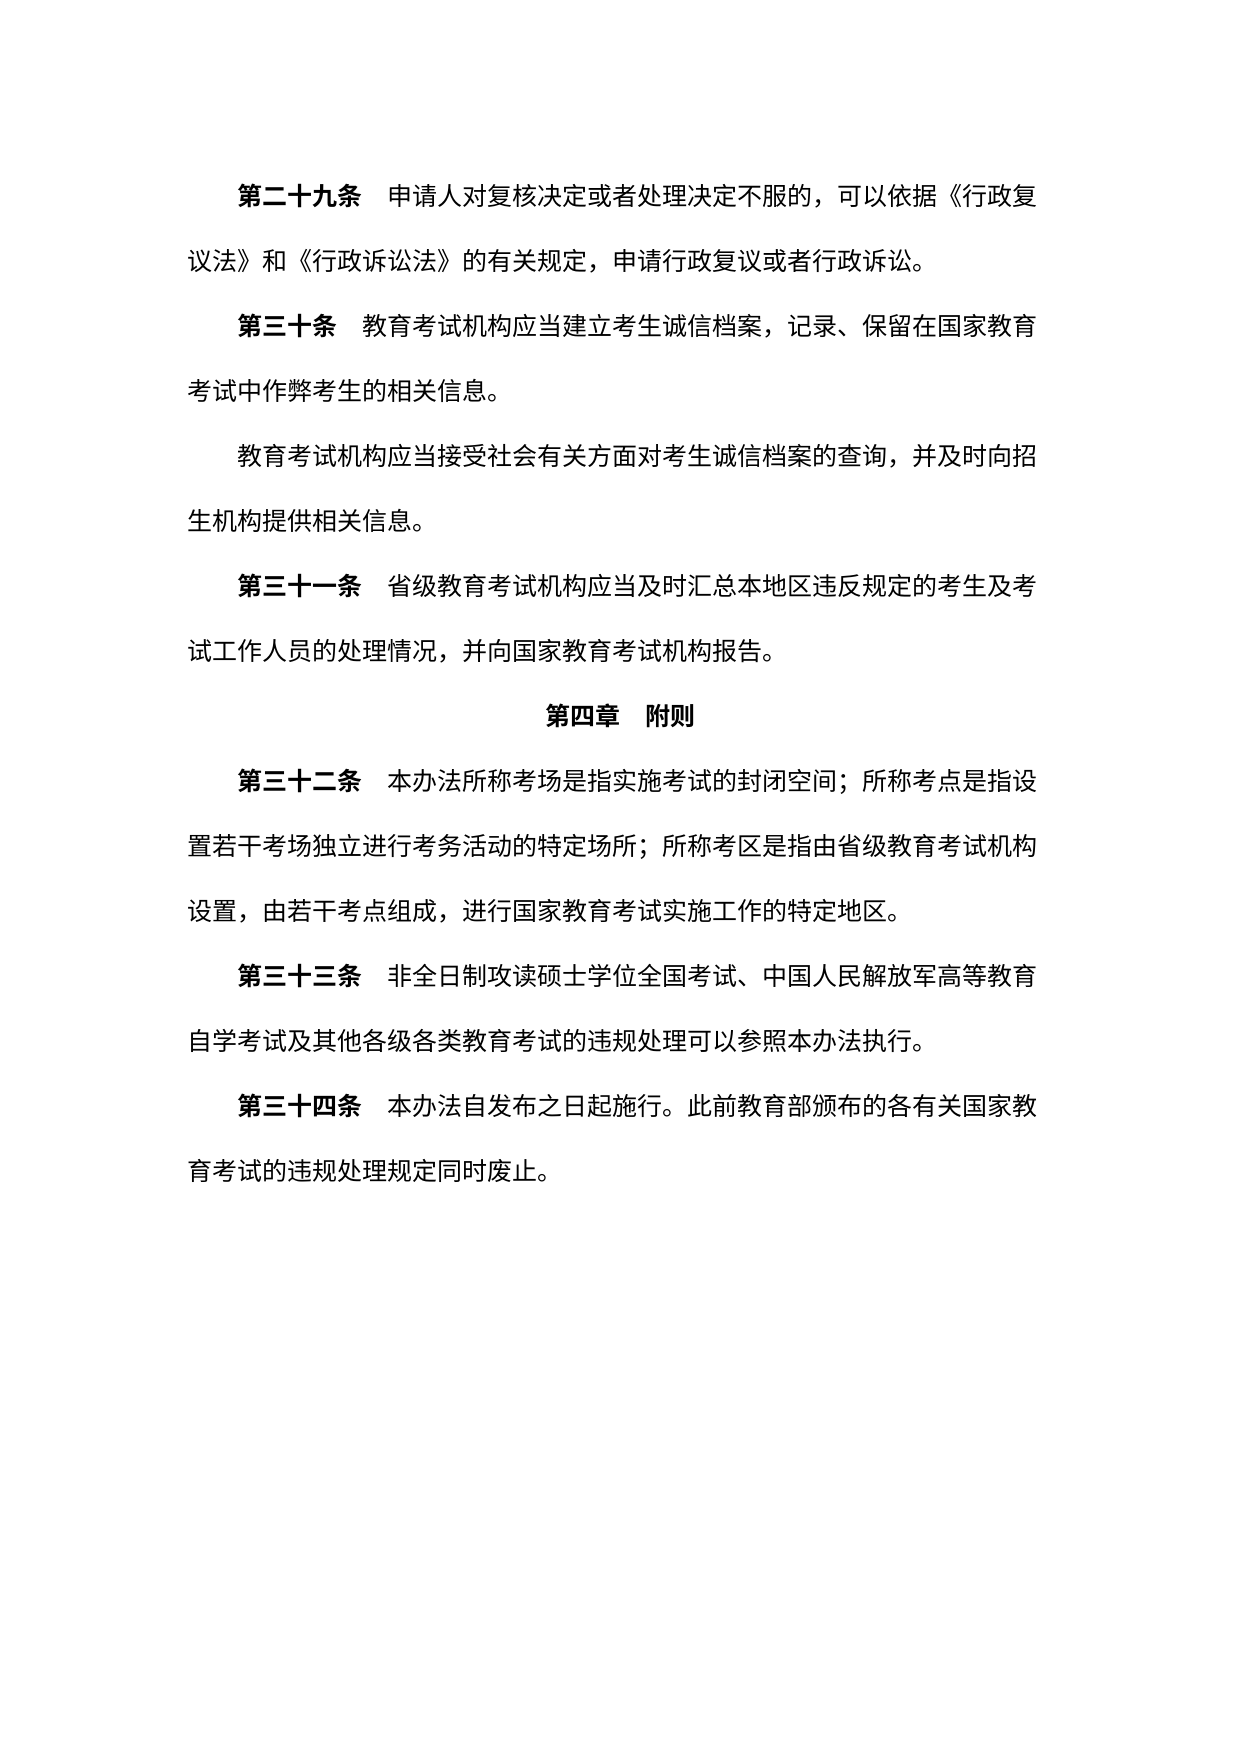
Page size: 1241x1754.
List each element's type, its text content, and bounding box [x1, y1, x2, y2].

text 第三十一条 省级教育考试机构应当及时汇总本地区违反规定的考生及考试工作人员的处理情况，并向国家教育考试机构报告。 [187, 552, 1053, 682]
text 第二十九条 申请人对复核决定或者处理决定不服的，可以依据《行政复议法》和《行政诉讼法》的有关规定，申请行政复议或者行政诉讼。 [187, 162, 1053, 292]
text 教育考试机构应当接受社会有关方面对考生诚信档案的查询，并及时向招生机构提供相关信息。 [187, 422, 1053, 552]
text 第四章 附则 [187, 682, 1053, 747]
text 第三十三条 非全日制攻读硕士学位全国考试、中国人民解放军高等教育自学考试及其他各级各类教育考试的违规处理可以参照本办法执行。 [187, 942, 1053, 1072]
text 第三十四条 本办法自发布之日起施行。此前教育部颁布的各有关国家教育考试的违规处理规定同时废止。 [187, 1072, 1053, 1202]
text 第三十二条 本办法所称考场是指实施考试的封闭空间；所称考点是指设置若干考场独立进行考务活动的特定场所；所称考区是指由省级教育考试机构设置，由若干考点组成，进行国家教育考试实施工作的特定地区。 [187, 747, 1053, 942]
text 第三十条 教育考试机构应当建立考生诚信档案，记录、保留在国家教育考试中作弊考生的相关信息。 [187, 292, 1053, 422]
